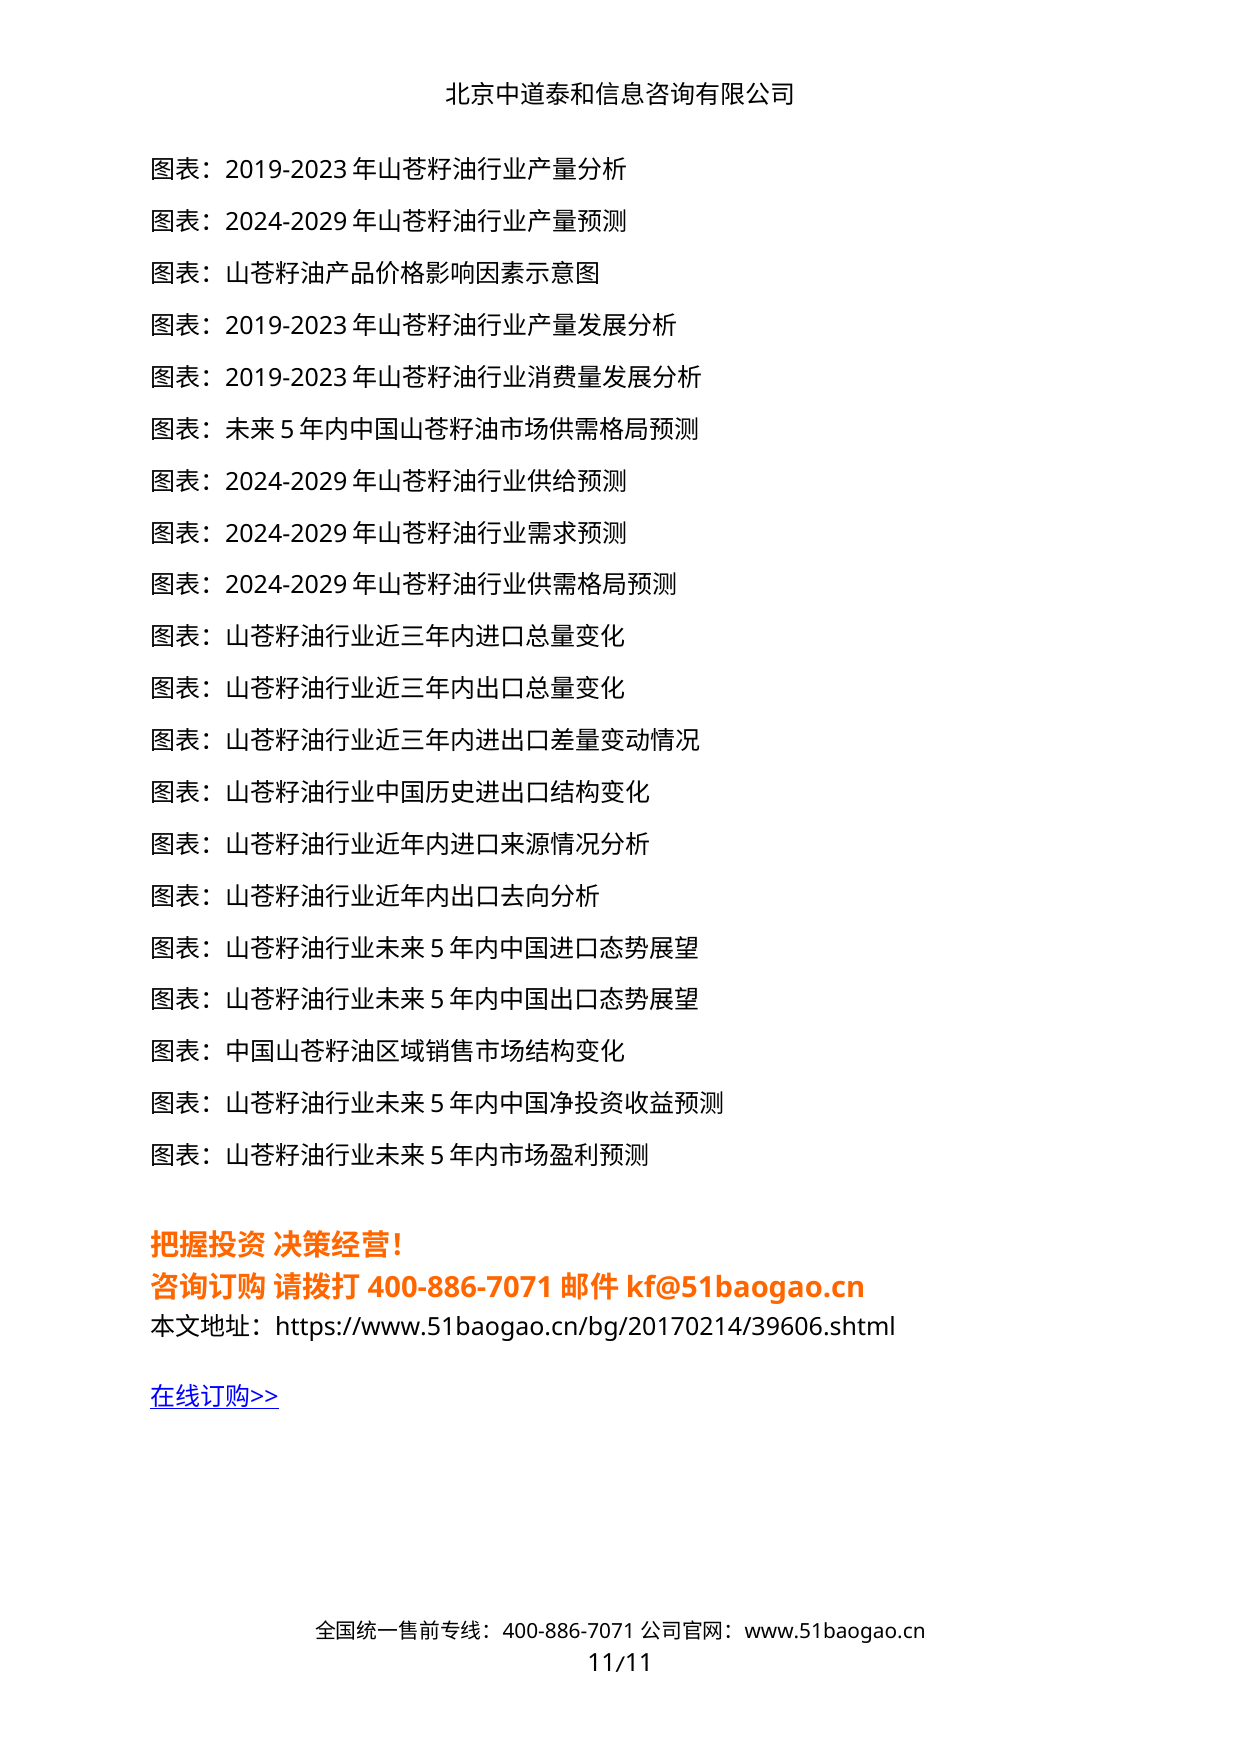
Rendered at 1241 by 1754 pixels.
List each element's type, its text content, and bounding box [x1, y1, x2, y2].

text 图表：山苍籽油行业近年内出口去向分析 [150, 876, 1090, 912]
text 图表：未来5年内中国山苍籽油市场供需格局预测 [150, 409, 1090, 446]
text 图表：山苍籽油行业未来5年内中国进口态势展望 [150, 928, 1090, 964]
text 图表：2019-2023年山苍籽油行业产量发展分析 [150, 306, 1090, 342]
text 图表：2024-2029年山苍籽油行业供给预测 [150, 461, 1090, 497]
text 把握投资 决策经营！咨询订购 请拨打 400-886-7071 邮件 kf@51baogao.cn本文地址：https://www.51baogao.cn/bg/20170214/39606.shtml [150, 1187, 1090, 1342]
text 图表：2024-2029年山苍籽油行业供需格局预测 [150, 565, 1090, 601]
text 图表：山苍籽油产品价格影响因素示意图 [150, 254, 1090, 290]
text 图表：2024-2029年山苍籽油行业产量预测 [150, 202, 1090, 238]
text 图表：2019-2023年山苍籽油行业消费量发展分析 [150, 357, 1090, 394]
text 在线订购>> [150, 1342, 1090, 1413]
text 图表：山苍籽油行业未来5年内中国净投资收益预测 [150, 1084, 1090, 1120]
text 图表：山苍籽油行业中国历史进出口结构变化 [150, 772, 1090, 809]
text 图表：山苍籽油行业近三年内出口总量变化 [150, 669, 1090, 705]
text 图表：中国山苍籽油区域销售市场结构变化 [150, 1032, 1090, 1068]
text 图表：山苍籽油行业近年内进口来源情况分析 [150, 824, 1090, 861]
text 图表：山苍籽油行业未来5年内中国出口态势展望 [150, 980, 1090, 1016]
text 图表：2024-2029年山苍籽油行业需求预测 [150, 513, 1090, 549]
text 图表：2019-2023年山苍籽油行业产量分析 [150, 150, 1090, 186]
text 图表：山苍籽油行业近三年内进口总量变化 [150, 617, 1090, 653]
text 图表：山苍籽油行业近三年内进出口差量变动情况 [150, 721, 1090, 757]
text 图表：山苍籽油行业未来5年内市场盈利预测 [150, 1136, 1090, 1172]
